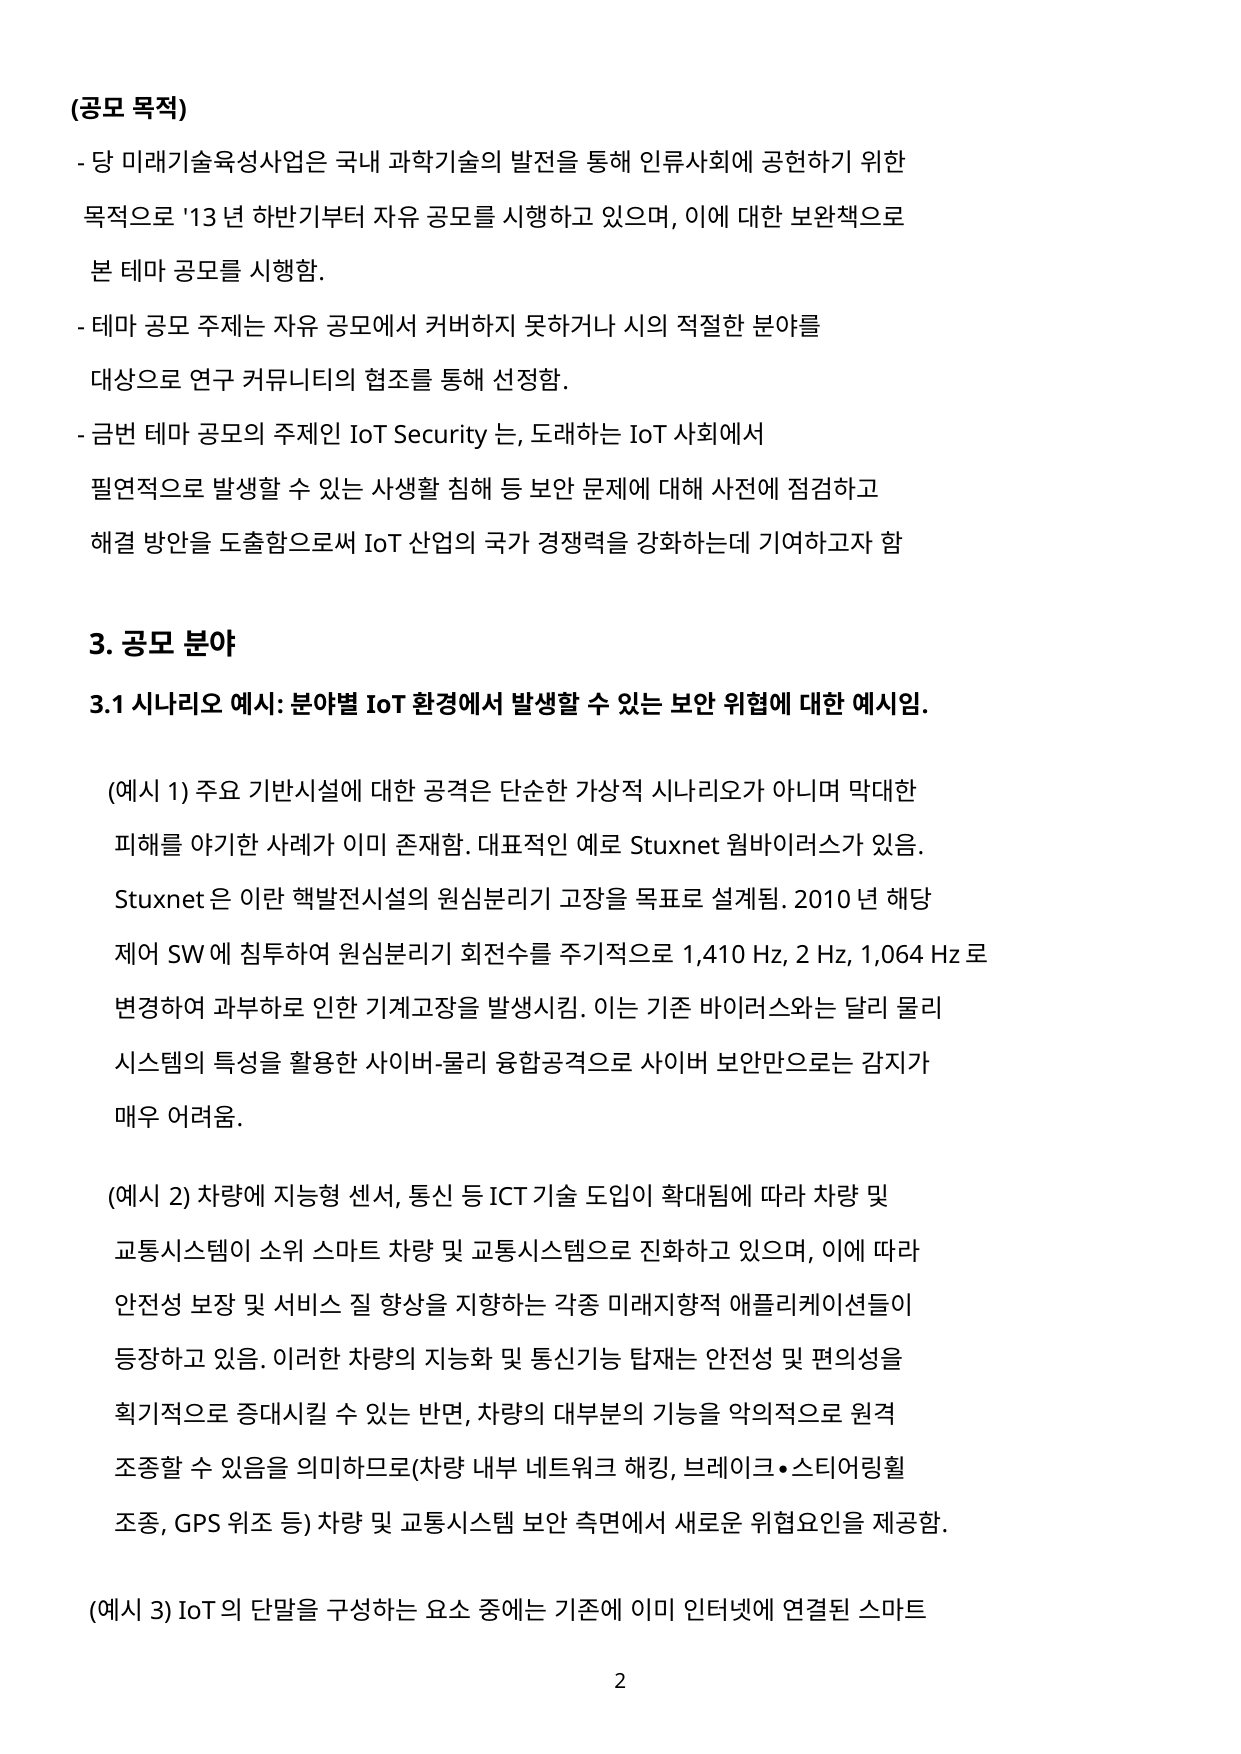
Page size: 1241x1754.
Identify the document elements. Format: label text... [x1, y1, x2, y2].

text 본 테마 공모를 시행함. [51, 252, 1152, 288]
text (예시 2) 차량에 지능형 센서, 통신 등ICT기술 도입이 확대됨에 따라 차량 및 [88, 1177, 1152, 1213]
text 획기적으로 증대시킬 수 있는 반면, 차량의 대부분의 기능을 악의적으로 원격 [88, 1394, 1152, 1431]
text - 테마 공모 주제는 자유 공모에서 커버하지 못하거나 시의 적절한 분야를 [51, 306, 1152, 342]
text 3. 공모 분야 [88, 621, 1152, 663]
text 대상으로 연구 커뮤니티의 협조를 통해 선정함. [51, 360, 1152, 397]
text 변경하여 과부하로 인한 기계고장을 발생시킴. 이는 기존 바이러스와는 달리 물리 [88, 989, 1152, 1025]
text 피해를 야기한 사례가 이미 존재함. 대표적인 예로 Stuxnet 웜바이러스가 있음. [88, 826, 1152, 862]
text 해결 방안을 도출함으로써 IoT 산업의 국가 경쟁력을 강화하는데 기여하고자 함 [51, 523, 1214, 560]
text - 금번 테마 공모의 주제인 IoT Security 는, 도래하는 IoT 사회에서 [51, 415, 1152, 451]
text 시스템의 특성을 활용한 사이버-물리 융합공격으로 사이버 보안만으로는 감지가 [88, 1043, 1152, 1079]
text 조종, GPS 위조 등) 차량 및 교통시스템 보안 측면에서 새로운 위협요인을 제공함. [88, 1503, 1152, 1539]
text 목적으로 '13년 하반기부터 자유 공모를 시행하고 있으며, 이에 대한 보완책으로 [51, 197, 1152, 233]
text (공모 목적) [51, 88, 1152, 125]
text 제어 SW에 침투하여 원심분리기 회전수를 주기적으로 1,410 Hz, 2 Hz, 1,064 Hz로 [88, 934, 1152, 971]
text (예시1) 주요 기반시설에 대한 공격은 단순한 가상적 시나리오가 아니며 막대한 [88, 771, 1152, 807]
text 등장하고 있음. 이러한 차량의 지능화 및 통신기능 탑재는 안전성 및 편의성을 [88, 1340, 1152, 1376]
text - 당 미래기술육성사업은 국내 과학기술의 발전을 통해 인류사회에 공헌하기 위한 [51, 143, 1152, 179]
text 교통시스템이 소위 스마트 차량 및 교통시스템으로 진화하고 있으며, 이에 따라 [88, 1231, 1152, 1267]
text 안전성 보장 및 서비스 질 향상을 지향하는 각종 미래지향적 애플리케이션들이 [88, 1286, 1152, 1322]
text Stuxnet은 이란 핵발전시설의 원심분리기 고장을 목표로 설계됨. 2010년 해당 [88, 880, 1152, 916]
text 매우 어려움. [88, 1097, 1152, 1134]
text 3.1 시나리오 예시: 분야별 IoT 환경에서 발생할 수 있는 보안 위협에 대한 예시임. [70, 684, 1152, 720]
text (예시 3) IoT의 단말을 구성하는 요소 중에는 기존에 이미 인터넷에 연결된 스마트 [70, 1590, 1152, 1627]
text 조종할 수 있음을 의미하므로(차량 내부 네트워크 해킹, 브레이크∙스티어링휠 [88, 1449, 1152, 1485]
text 필연적으로 발생할 수 있는 사생활 침해 등 보안 문제에 대해 사전에 점검하고 [51, 469, 1152, 505]
